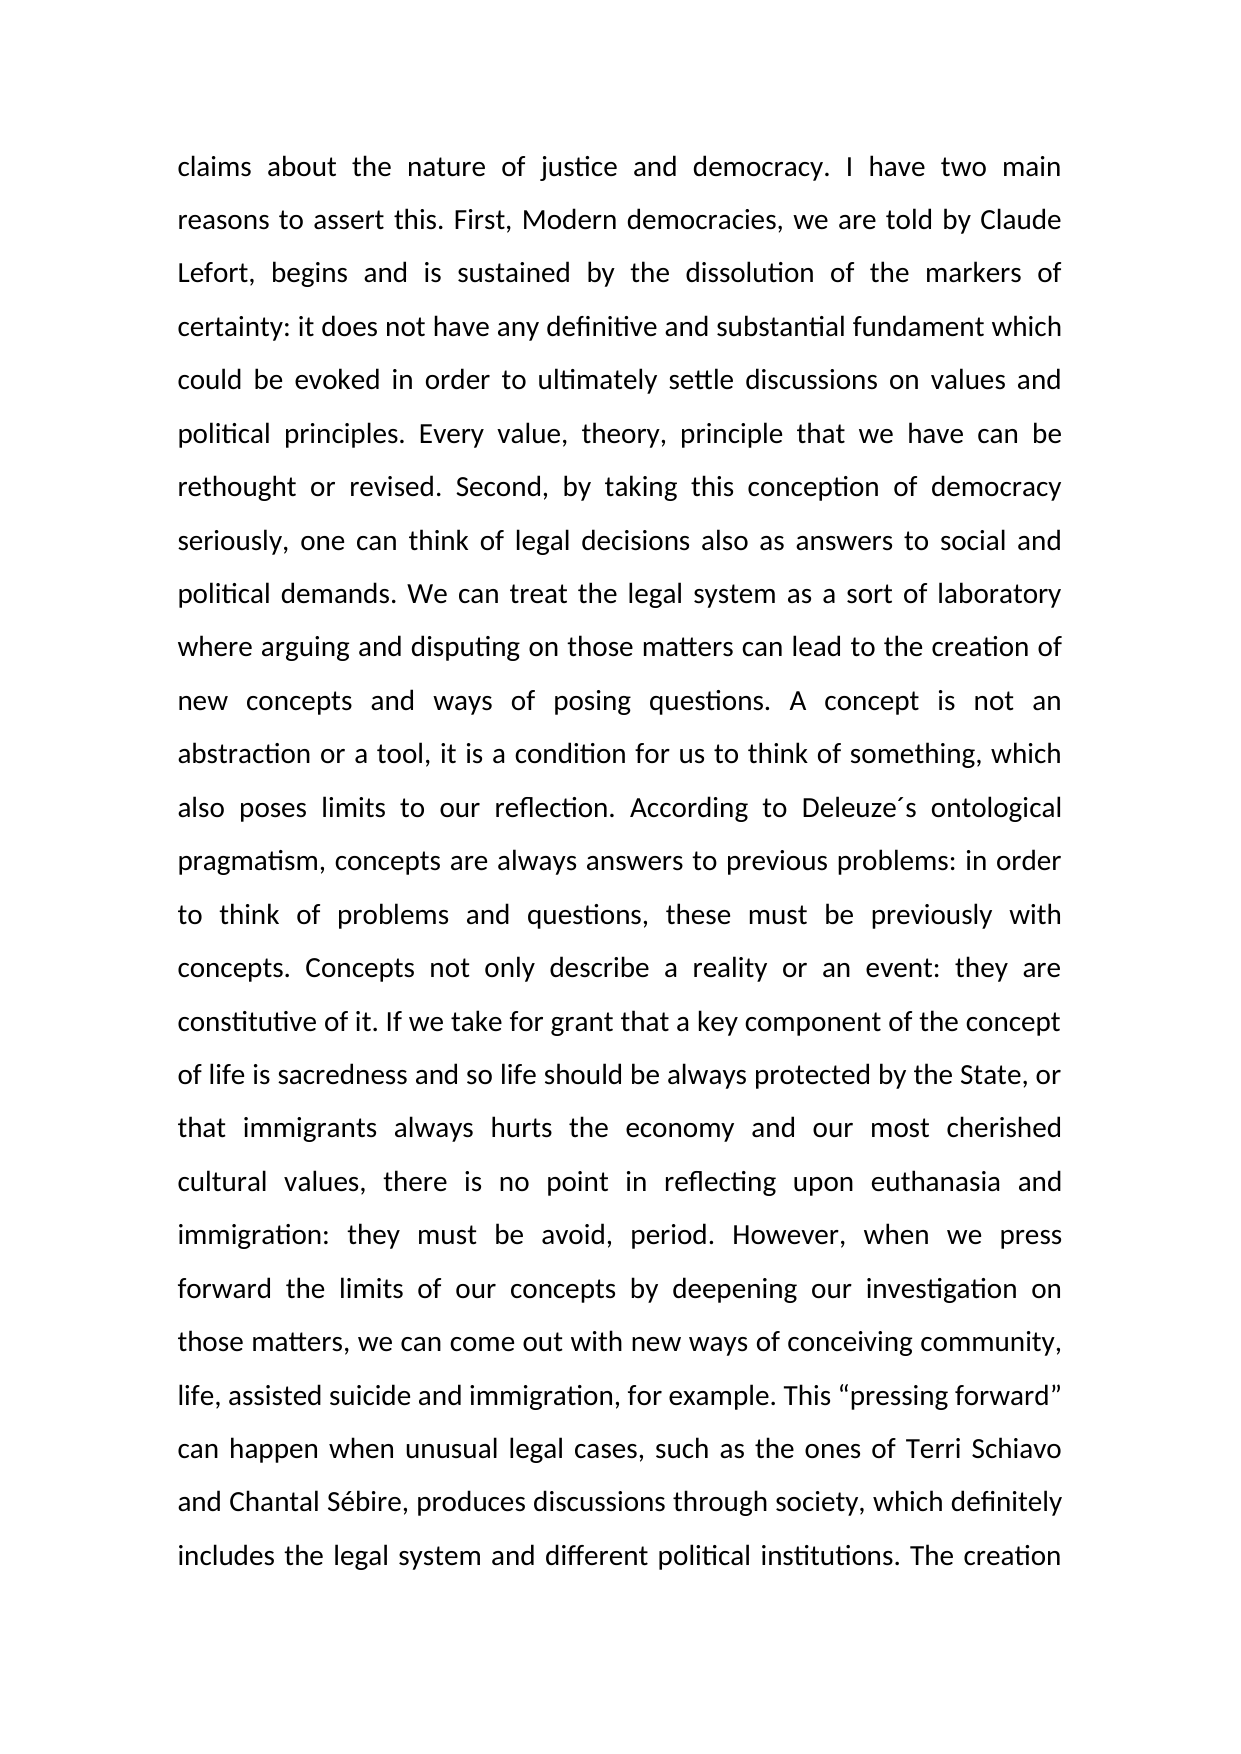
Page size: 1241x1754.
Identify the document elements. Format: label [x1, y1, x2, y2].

text [177, 148, 1063, 1573]
